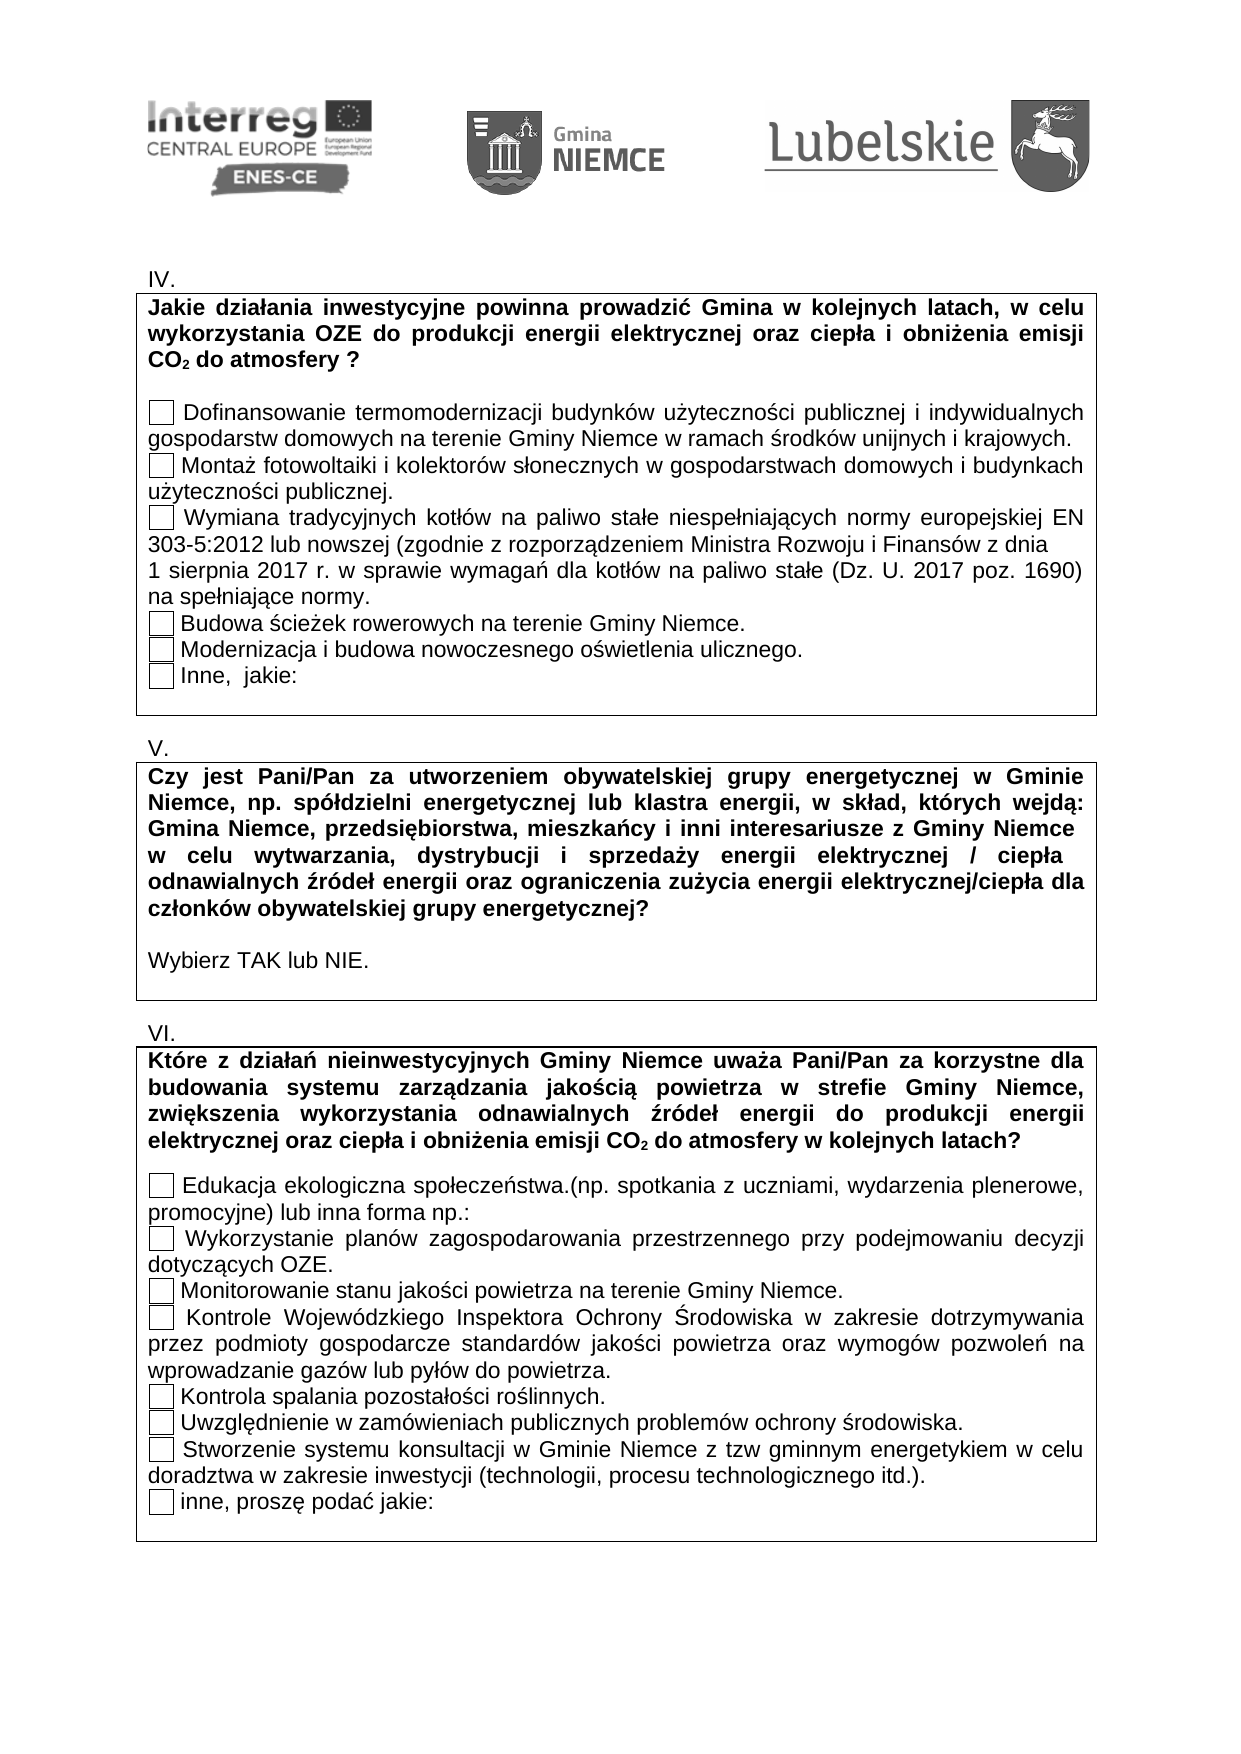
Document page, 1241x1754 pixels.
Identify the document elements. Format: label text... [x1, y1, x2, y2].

table_header Czy jest Pani/Pan za utworzeniem obywatelskiej grupy energetycznej w Gminie Niemce, np. spółdzielni energetycznej lub klastra energii, w skład, których wejdą: Gmina Niemce, przedsiębiorstwa, mieszkańcy i inni interesariusze z Gminy Niemce w celu wytwarzania, dystrybucji i sprzedaży energii elektrycznej / ciepła odnawialnych źródeł energii oraz ograniczenia zużycia energii elektrycznej/ciepła dla członków obywatelskiej grupy energetycznej? [137, 763, 1096, 1000]
text V. [148, 735, 1093, 762]
text VI. [148, 1020, 1093, 1046]
table_header Które z działań nieinwestycyjnych Gminy Niemce uważa Pani/Pan za korzystne dla budowania systemu zarządzania jakością powietrza w strefie Gminy Niemce, zwiększenia wykorzystania odnawialnych źródeł energii do produkcji energii elektrycznej oraz ciepła i obniżenia emisji CO2 do atmosfery w kolejnych latach? Edukacja ekologiczna społeczeństwa.(np. spotkania z uczniami, wydarzenia plenerowe, promocyjne) lub inna forma np.: Wykorzystanie planów zagospodarowania przestrzennego przy podejmowaniu decyzji dotyczących OZE. Monitorowanie stanu jakości powietrza na terenie Gminy Niemce. Kontrole Wojewódzkiego Inspektora Ochrony Środowiska w zakresie dotrzymywania przez podmioty gospodarcze standardów jakości powietrza oraz wymogów pozwoleń na wprowadzanie gazów lub pyłów do powietrza. Kontrola spalania pozostałości roślinnych. Uwzględnienie w zamówieniach publicznych problemów ochrony środowiska. Stworzenie systemu konsultacji w Gminie Niemce z tzw gminnym energetykiem w celu doradztwa w zakresie inwestycji (technologii, procesu technologicznego itd.). inne, proszę podać jakie: [137, 1048, 1096, 1541]
table_header Jakie działania inwestycyjne powinna prowadzić Gmina w kolejnych latach, w celu wykorzystania OZE do produkcji energii elektrycznej oraz ciepła i obniżenia emisji CO2 do atmosfery ? Dofinansowanie termomodernizacji budynków użyteczności publicznej i indywidualnych gospodarstw domowych na terenie Gminy Niemce w ramach środków unijnych i krajowych. Montaż fotowoltaiki i kolektorów słonecznych w gospodarstwach domowych i budynkach użyteczności publicznej. Wymiana tradycyjnych kotłów na paliwo stałe niespełniających normy europejskiej EN 303-5:2012 lub nowszej (zgodnie z rozporządzeniem Ministra Rozwoju i Finansów z dnia 1 sierpnia 2017 r. w sprawie wymagań dla kotłów na paliwo stałe (Dz. U. 2017 poz. 1690) na spełniające normy. Budowa ścieżek rowerowych na terenie Gminy Niemce. Modernizacja i budowa nowoczesnego oświetlenia ulicznego. Inne, jakie: [137, 294, 1096, 715]
text IV. [148, 266, 1093, 292]
